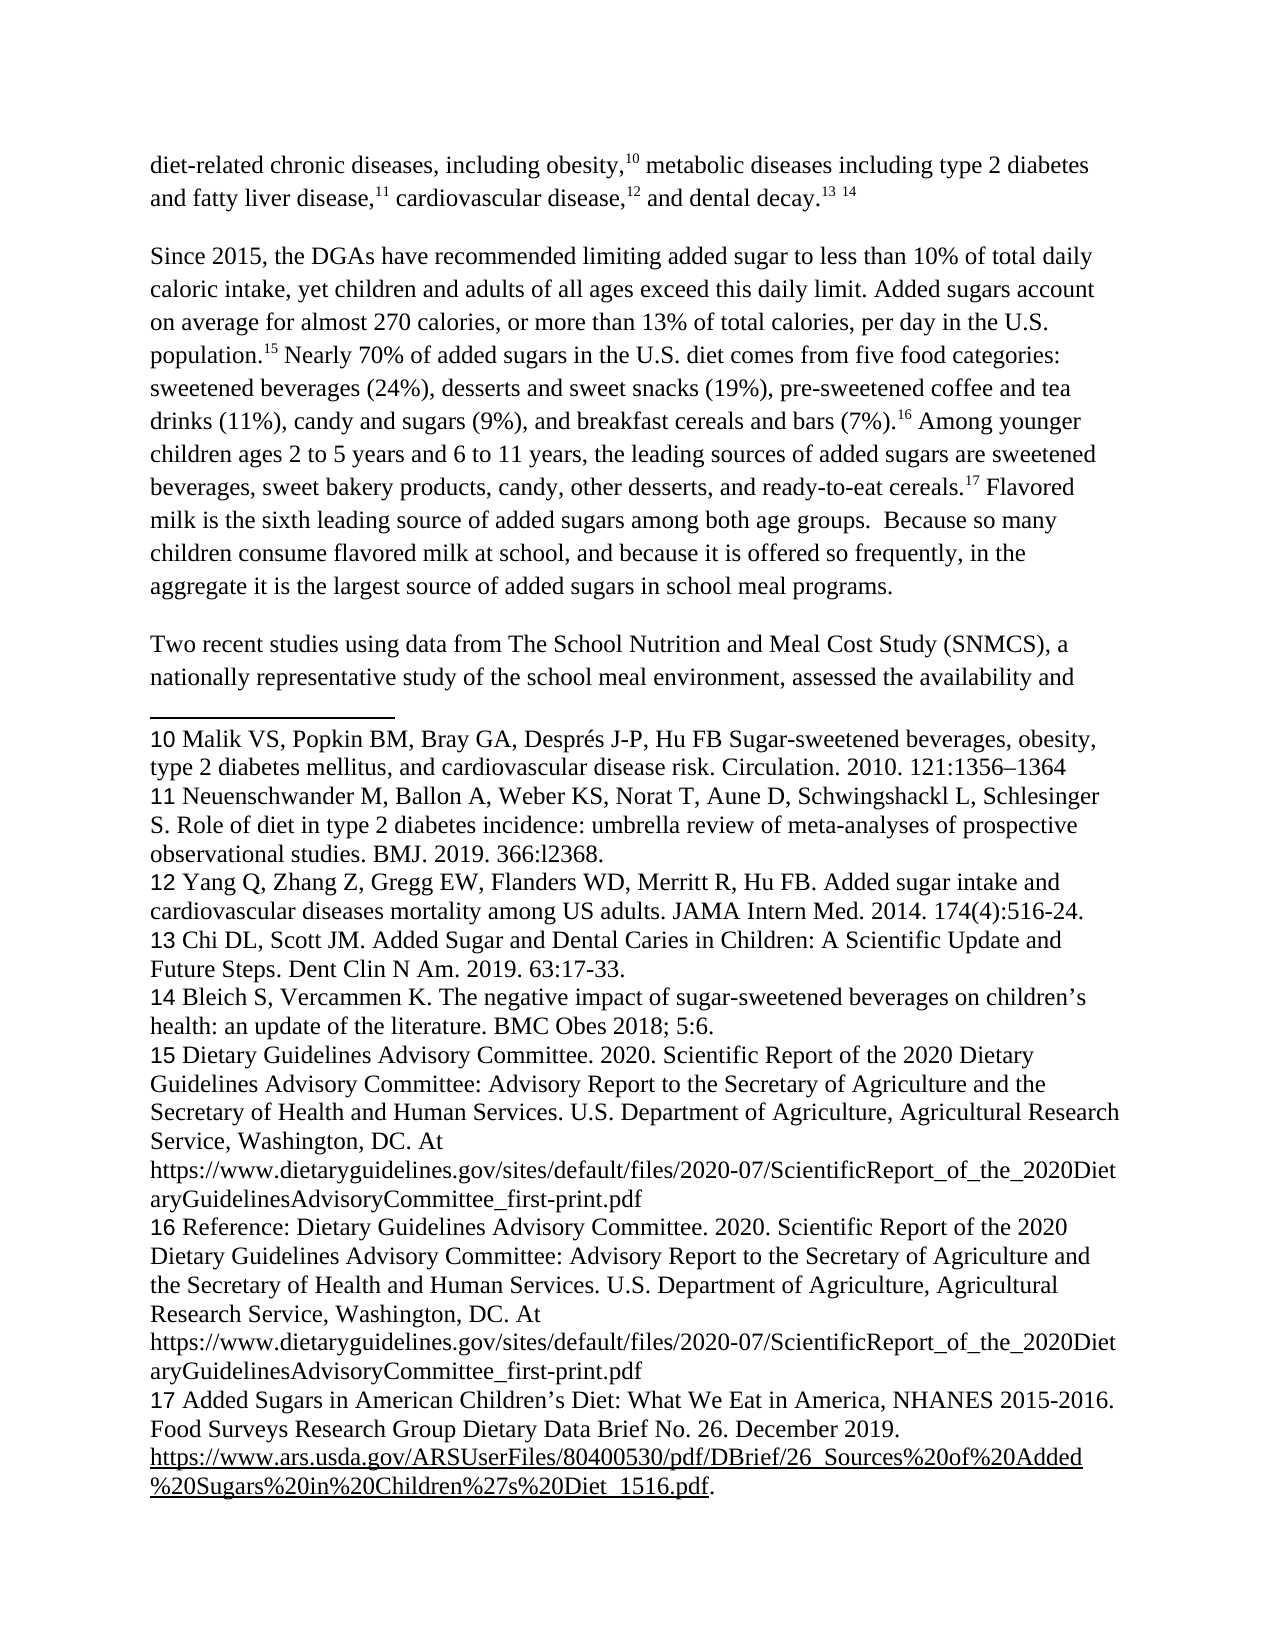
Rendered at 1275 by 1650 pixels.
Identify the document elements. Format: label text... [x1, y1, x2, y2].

text <Your Organization Name> strongly supports the USDA’s proposals to limit added sugars in school meals. There is extensive research linking consumption of added sugars to myriad diet-related chronic diseases, including obesity, metabolic diseases including type 2 diabetes and fatty liver disease, cardiovascular disease, and dental decay. [150, 150, 1125, 212]
text Since 2015, the DGAs have recommended limiting added sugar to less than 10% of total daily caloric intake, yet children and adults of all ages exceed this daily limit. Added sugars account on average for almost 270 calories, or more than 13% of total calories, per day in the U.S. population. Nearly 70% of added sugars in the U.S. diet comes from five food categories: sweetened beverages (24%), desserts and sweet snacks (19%), pre-sweetened coffee and tea drinks (11%), candy and sugars (9%), and breakfast cereals and bars (7%). Among younger children ages 2 to 5 years and 6 to 11 years, the leading sources of added sugars are sweetened beverages, sweet bakery products, candy, other desserts, and ready-to-eat cereals. Flavored milk is the sixth leading source of added sugars among both age groups. Because so many children consume flavored milk at school, and because it is offered so frequently, in the aggregate it is the largest source of added sugars in school meal programs. [150, 241, 1125, 600]
